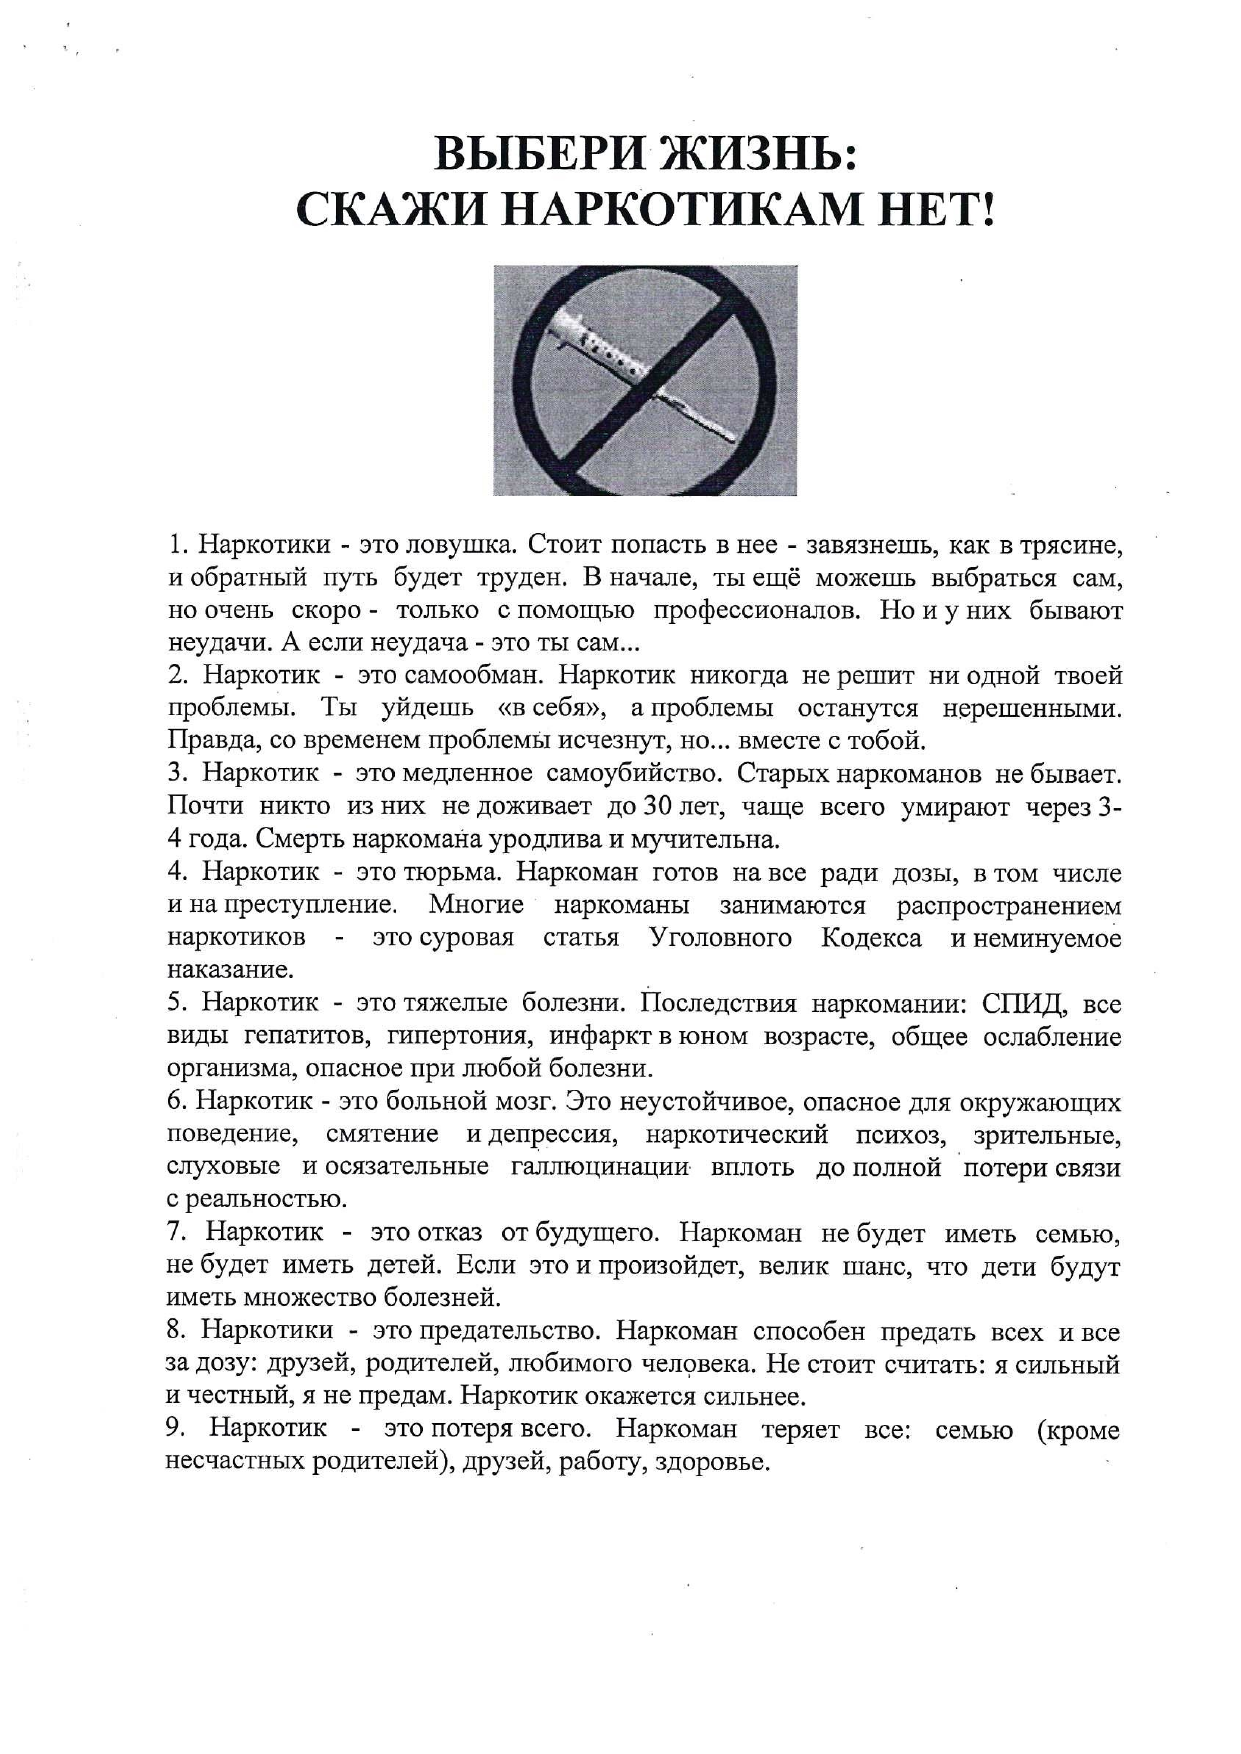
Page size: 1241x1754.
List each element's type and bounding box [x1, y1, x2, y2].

picture [12, 14, 1171, 1636]
